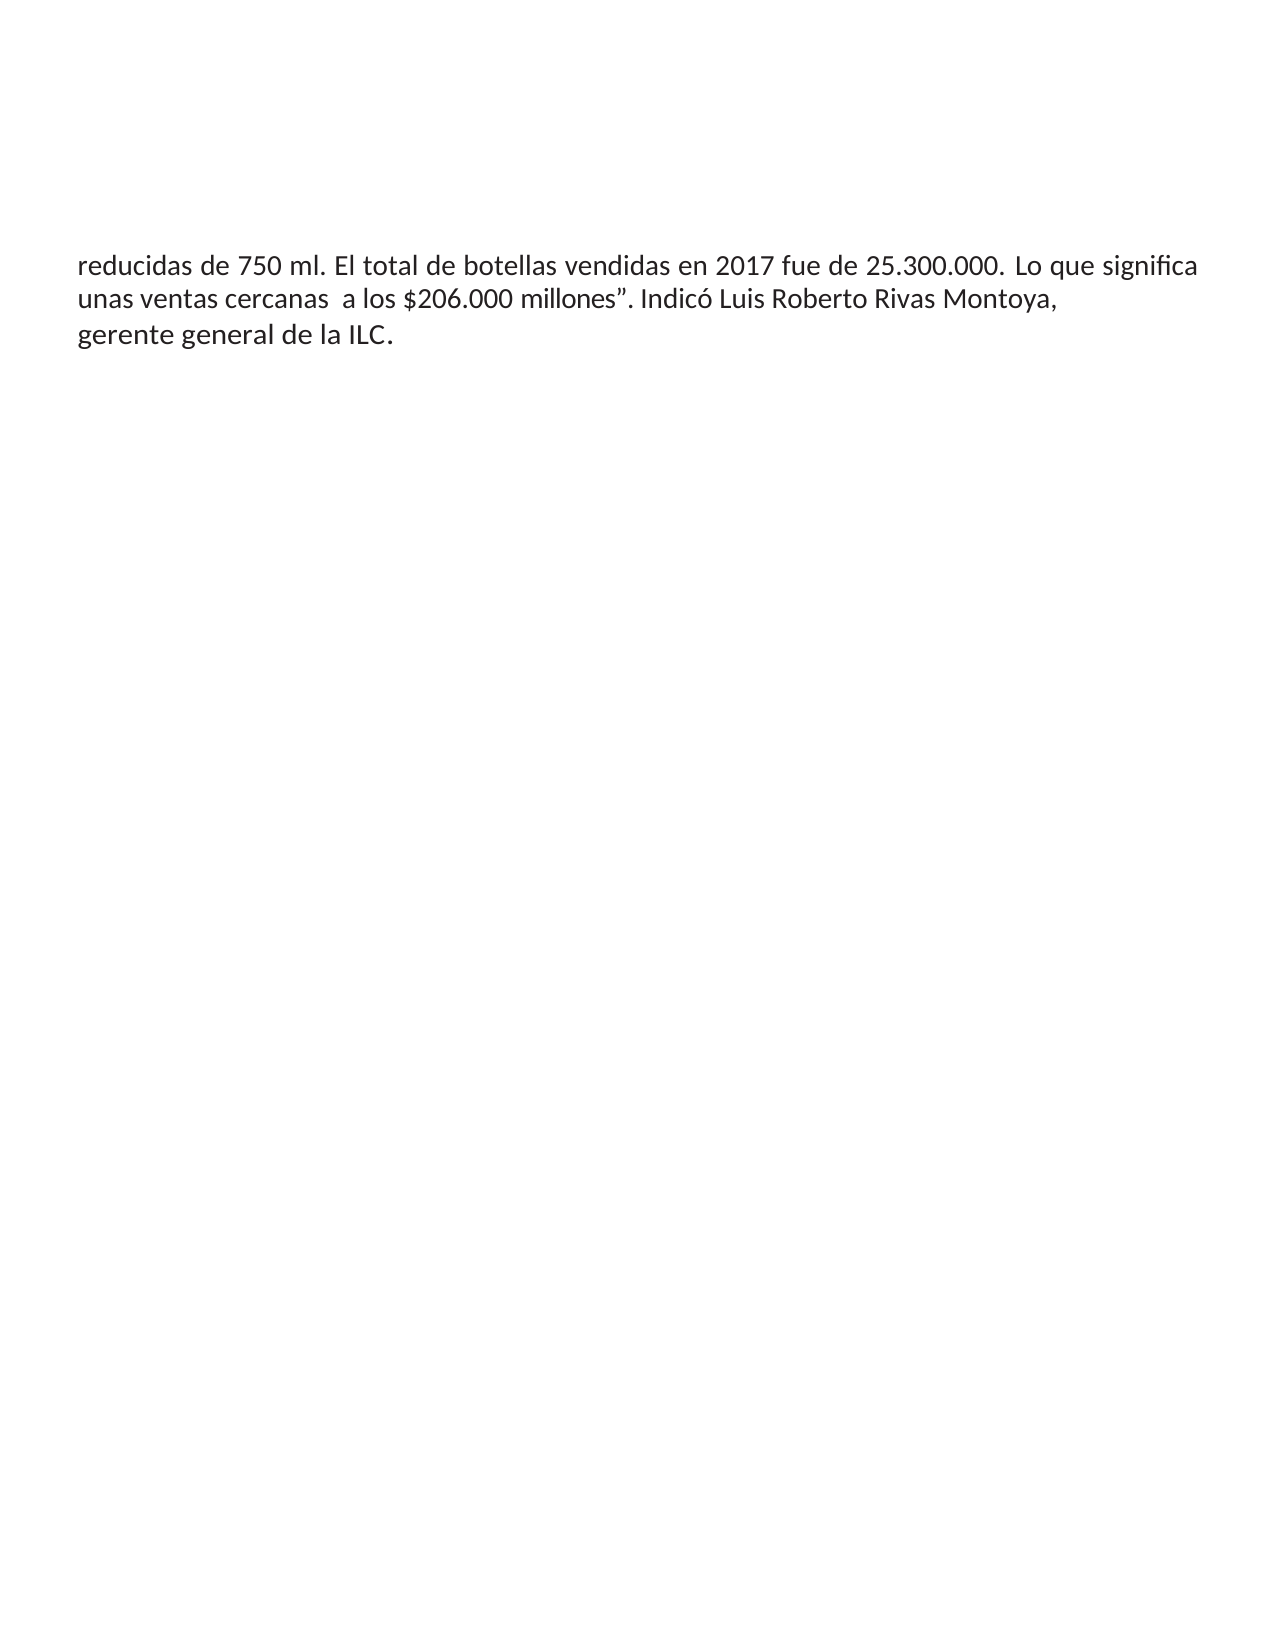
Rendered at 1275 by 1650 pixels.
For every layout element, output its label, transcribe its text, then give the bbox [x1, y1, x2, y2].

text gerente general de la ILC. [77, 316, 1275, 352]
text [77, 248, 1198, 316]
